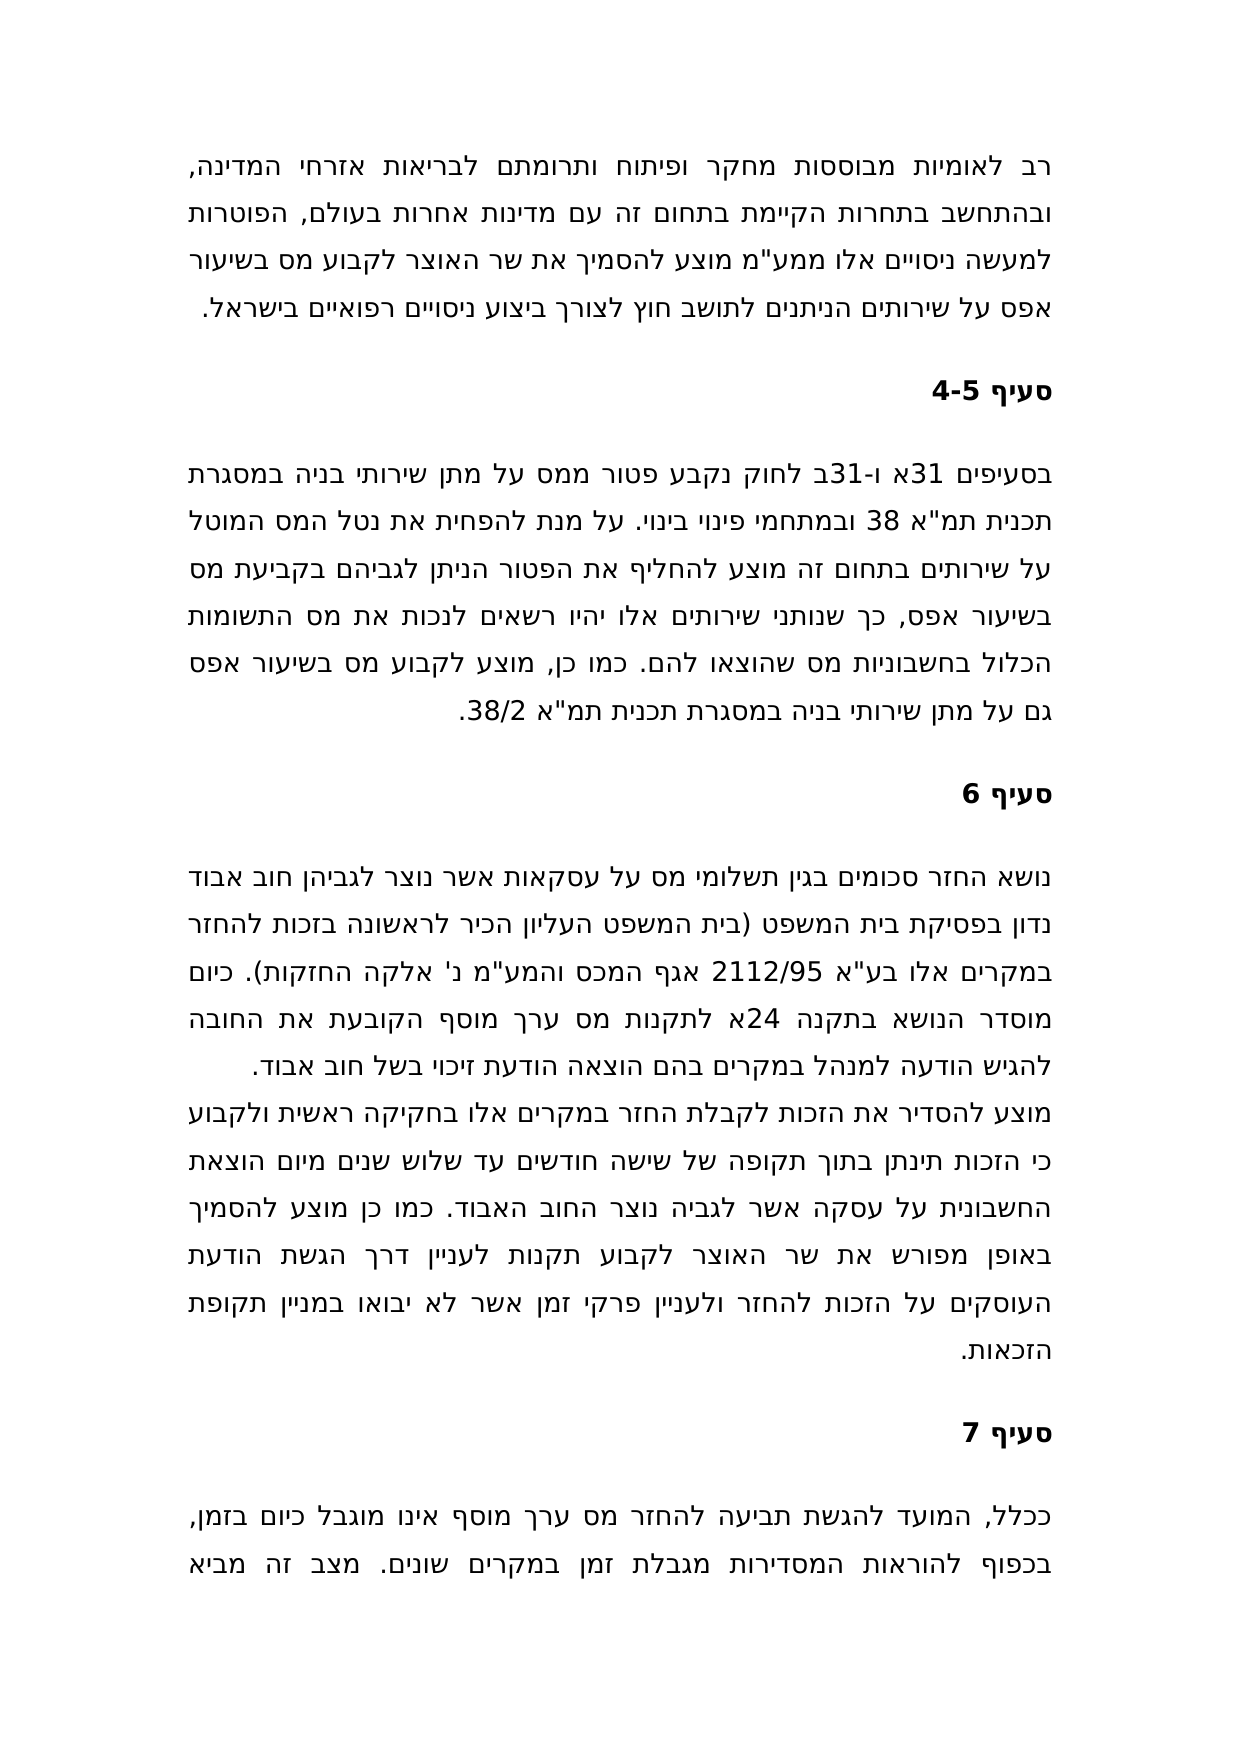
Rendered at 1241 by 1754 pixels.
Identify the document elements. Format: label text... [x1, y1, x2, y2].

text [187, 1501, 1053, 1579]
text מוצע להסדיר את הזכות לקבלת החזר במקרים אלו בחקיקה ראשית ולקבוע כי הזכות תינתן בתוך תקופה של שישה חודשים עד שלוש שנים מיום הוצאת החשבונית על עסקה אשר לגביה נוצר החוב האבוד. כמו כן מוצע להסמיך באופן מפורש את שר האוצר לקבוע תקנות לעניין דרך הגשת הודעת העוסקים על הזכות להחזר ולעניין פרקי זמן אשר לא יבואו במניין תקופת הזכאות. [187, 1098, 1053, 1366]
text בסעיפים 31א ו-31ב לחוק נקבע פטור ממס על מתן שירותי בניה במסגרת תכנית תמ"א 38 ובמתחמי פינוי בינוי. על מנת להפחית את נטל המס המוטל על שירותים בתחום זה מוצע להחליף את הפטור הניתן לגביהם בקביעת מס בשיעור אפס, כך שנותני שירותים אלו יהיו רשאים לנכות את מס התשומות הכלול בחשבוניות מס שהוצאו להם. כמו כן, מוצע לקבוע מס בשיעור אפס גם על מתן שירותי בניה במסגרת תכנית תמ"א 38/2. [187, 458, 1053, 726]
text סעיף 6 [187, 778, 1053, 809]
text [187, 150, 1053, 323]
text סעיף 4-5 [187, 375, 1053, 407]
text נושא החזר סכומים בגין תשלומי מס על עסקאות אשר נוצר לגביהן חוב אבוד נדון בפסיקת בית המשפט (בית המשפט העליון הכיר לראשונה בזכות להחזר במקרים אלו בע"א 2112/95 אגף המכס והמע"מ נ' אלקה החזקות). כיום מוסדר הנושא בתקנה 24א לתקנות מס ערך מוסף הקובעת את החובה להגיש הודעה למנהל במקרים בהם הוצאה הודעת זיכוי בשל חוב אבוד. [187, 861, 1053, 1082]
text סעיף 7 [187, 1417, 1053, 1449]
